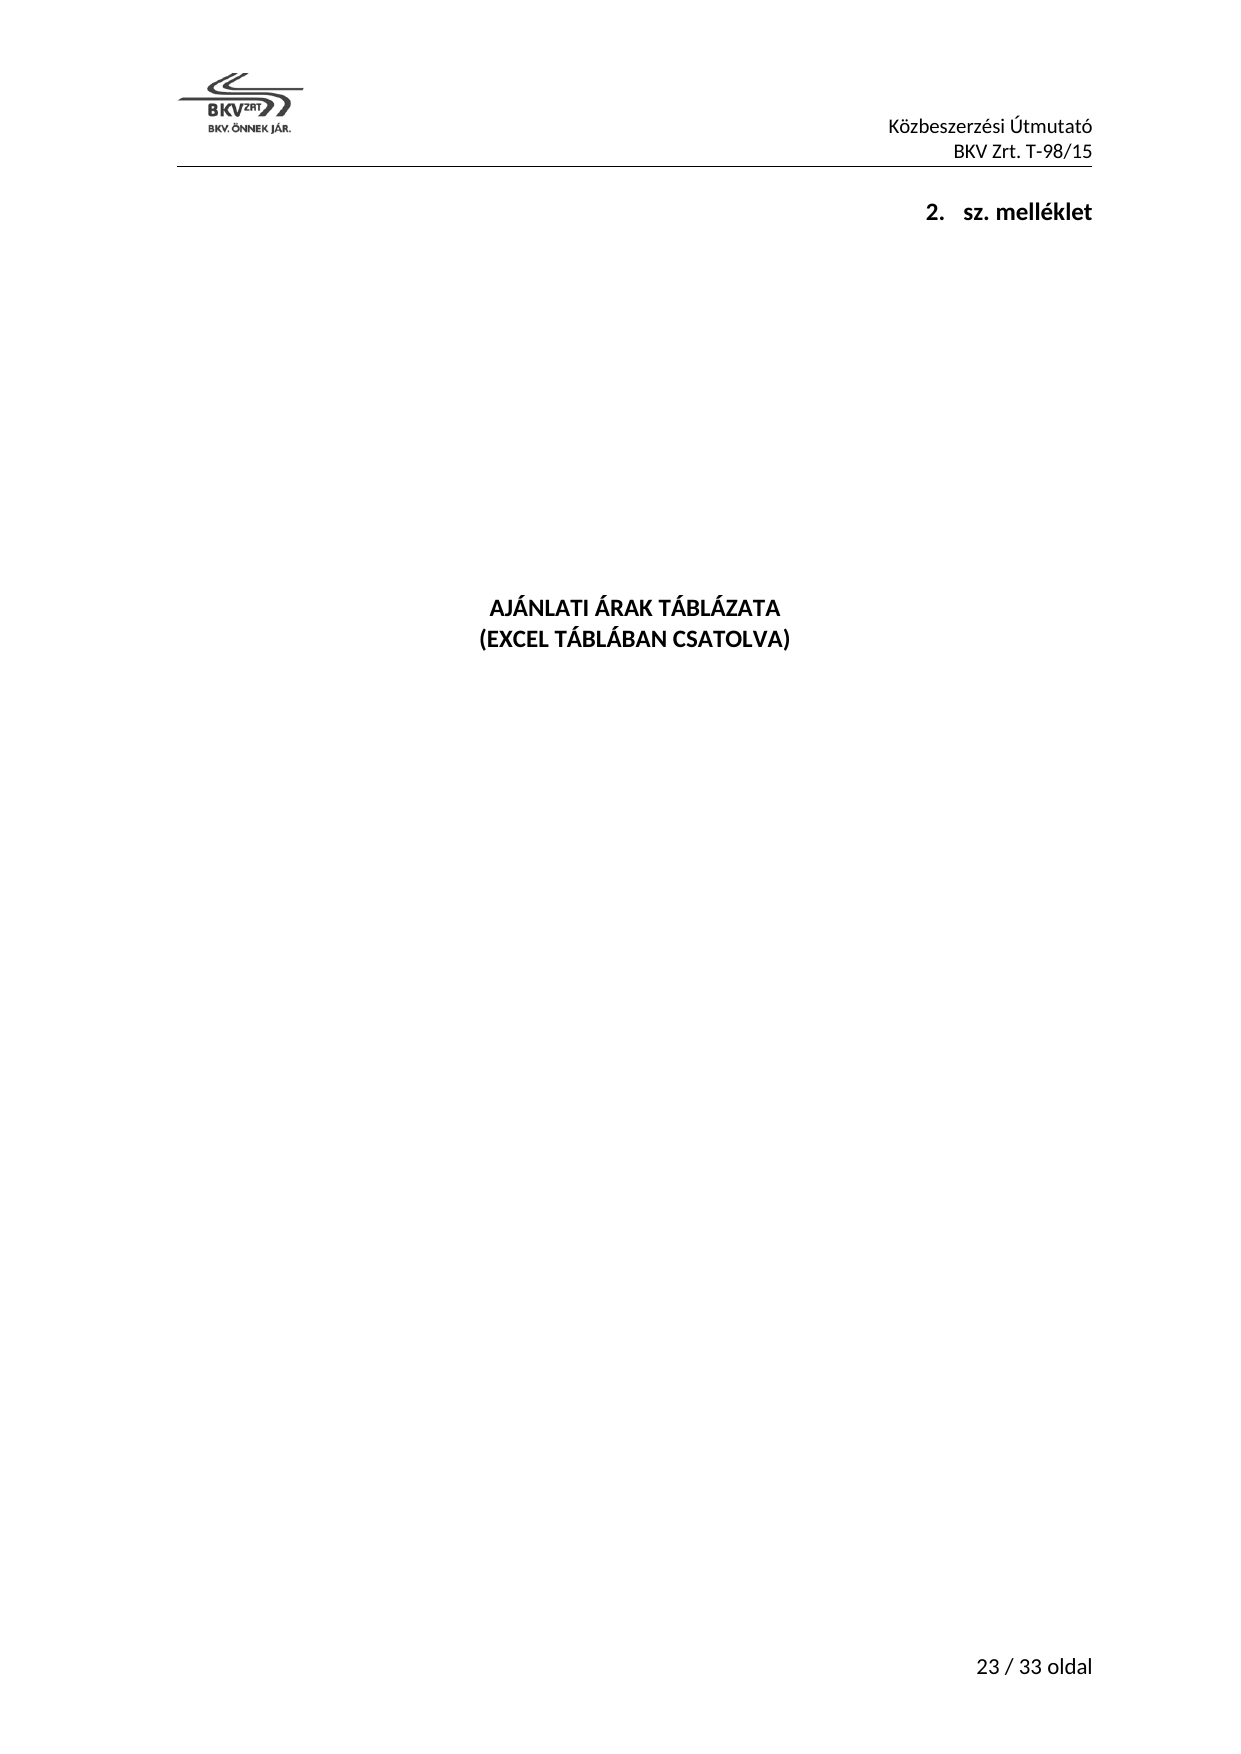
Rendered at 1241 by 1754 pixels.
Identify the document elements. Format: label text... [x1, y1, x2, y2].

text (excel táblában csatolva) [177, 623, 1092, 653]
picture [177, 73, 304, 134]
text Ajánlati árak táblázata [177, 592, 1092, 623]
list sz. melléklet [916, 196, 1092, 226]
